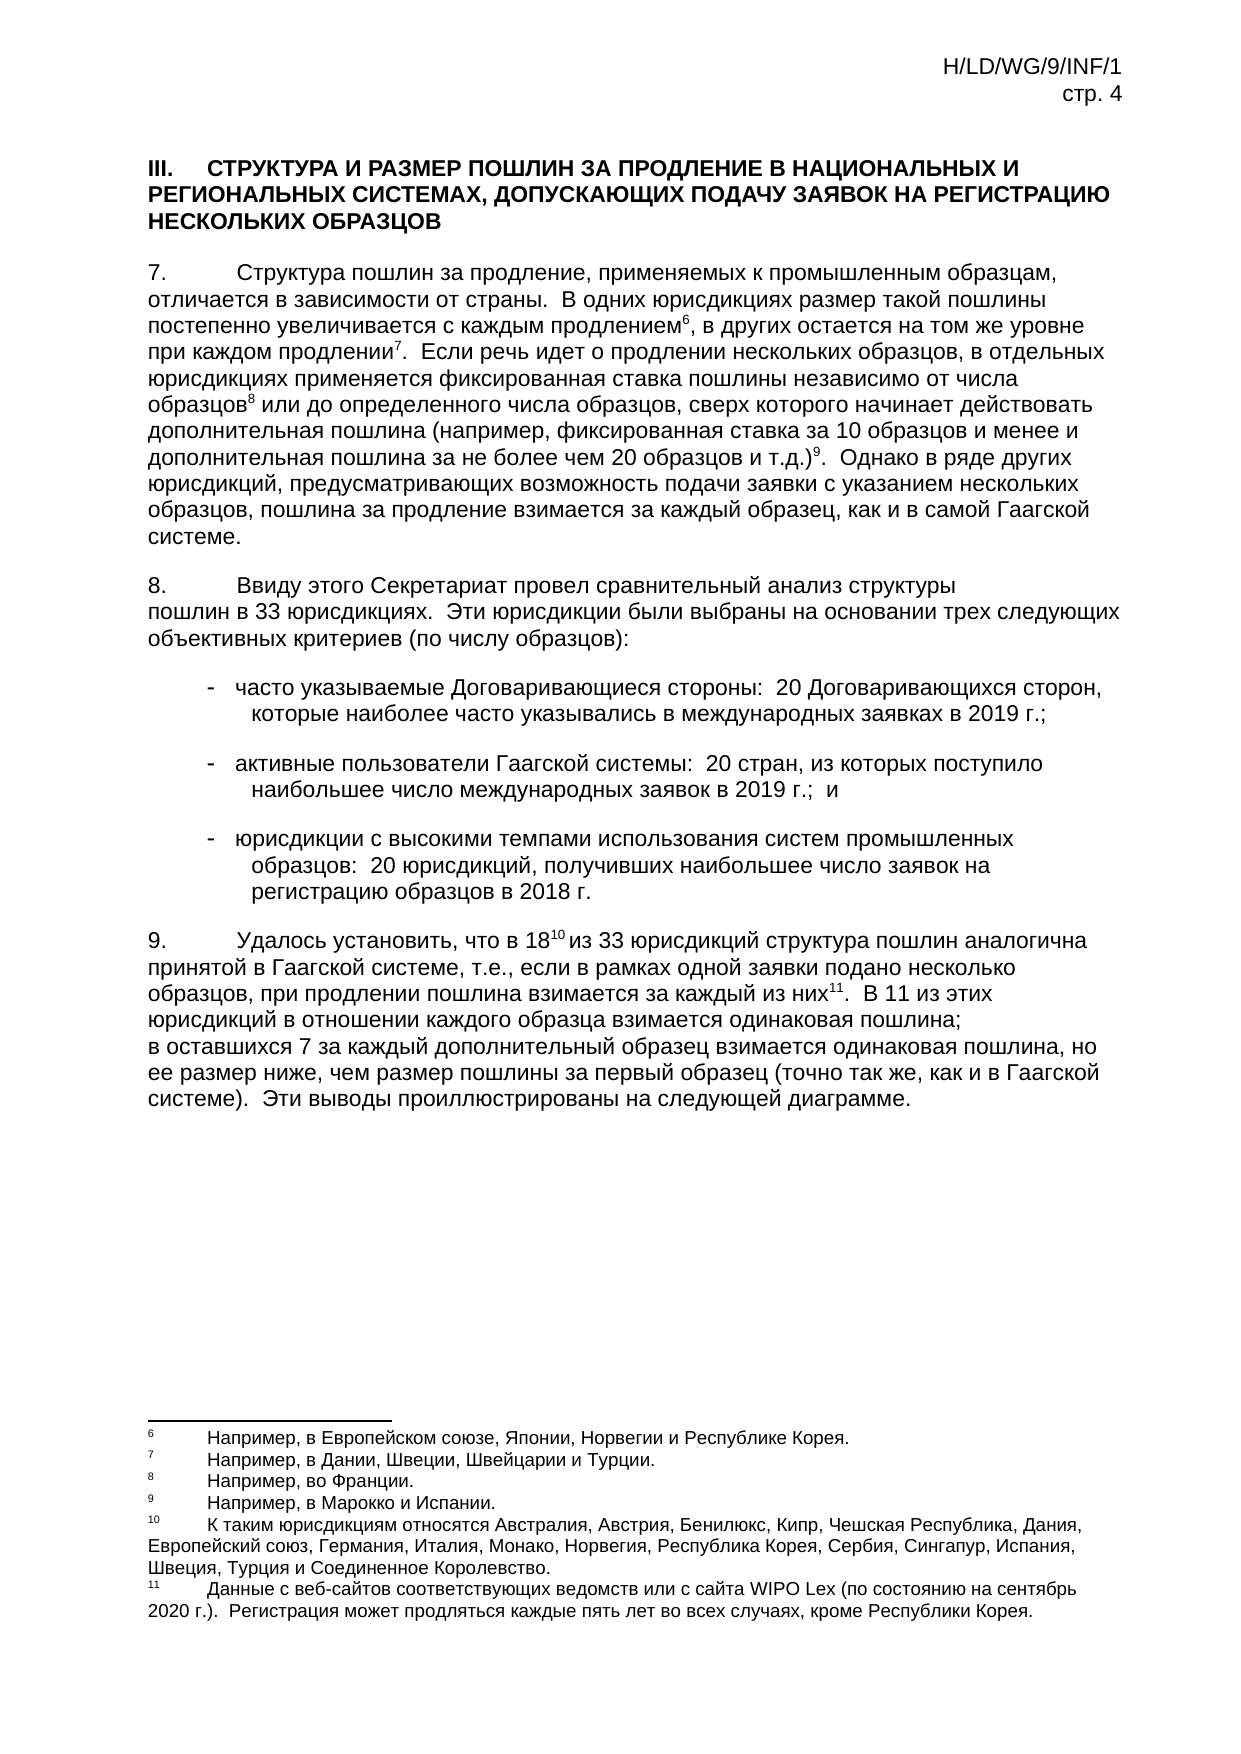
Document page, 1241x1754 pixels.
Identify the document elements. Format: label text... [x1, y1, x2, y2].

text Структура пошлин за продление, применяемых к промышленным образцам, отличается в зависимости от страны. В одних юрисдикциях размер такой пошлины постепенно увеличивается с каждым продлением, в других остается на том же уровне при каждом продлении. Если речь идет о продлении нескольких образцов, в отдельных юрисдикциях применяется фиксированная ставка пошлины независимо от числа образцов или до определенного числа образцов, сверх которого начинает действовать дополнительная пошлина (например, фиксированная ставка за 10 образцов и менее и дополнительная пошлина за не более чем 20 образцов и т.д.). Однако в ряде других юрисдикций, предусматривающих возможность подачи заявки с указанием нескольких образцов, пошлина за продление взимается за каждый образец, как и в самой Гаагской системе. [148, 259, 1122, 549]
subtitle III. СТРУКТУРА И РАЗМЕР ПОШЛИН ЗА ПРОДЛЕНИЕ В НАЦИОНАЛЬНЫХ И РЕГИОНАЛЬНЫХ СИСТЕМАХ, ДОПУСКАЮЩИХ ПОДАЧУ ЗАЯВОК НА РЕГИСТРАЦИЮ НЕСКОЛЬКИХ ОБРАЗЦОВ [148, 155, 1122, 234]
list часто указываемые Договаривающиеся стороны: 20 Договаривающихся сторон, которые наиболее часто указывались в международных заявках в 2019 г.; [207, 674, 1122, 727]
text Ввиду этого Секретариат провел сравнительный анализ структуры пошлин в 33 юрисдикциях. Эти юрисдикции были выбраны на основании трех следующих объективных критериев (по числу образцов): [148, 572, 1122, 651]
list юрисдикции с высокими темпами использования систем промышленных образцов: 20 юрисдикций, получивших наибольшее число заявок на регистрацию образцов в 2018 г. [207, 825, 1122, 904]
text Удалось установить, что в 18 из 33 юрисдикций структура пошлин аналогична принятой в Гаагской системе, т.е., если в рамках одной заявки подано несколько образцов, при продлении пошлина взимается за каждый из них. В 11 из этих юрисдикций в отношении каждого образца взимается одинаковая пошлина; в оставшихся 7 за каждый дополнительный образец взимается одинаковая пошлина, но ее размер ниже, чем размер пошлины за первый образец (точно так же, как и в Гаагской системе). Эти выводы проиллюстрированы на следующей диаграмме. [148, 927, 1122, 1112]
list активные пользователи Гаагской системы: 20 стран, из которых поступило наибольшее число международных заявок в 2019 г.; и [207, 749, 1122, 802]
